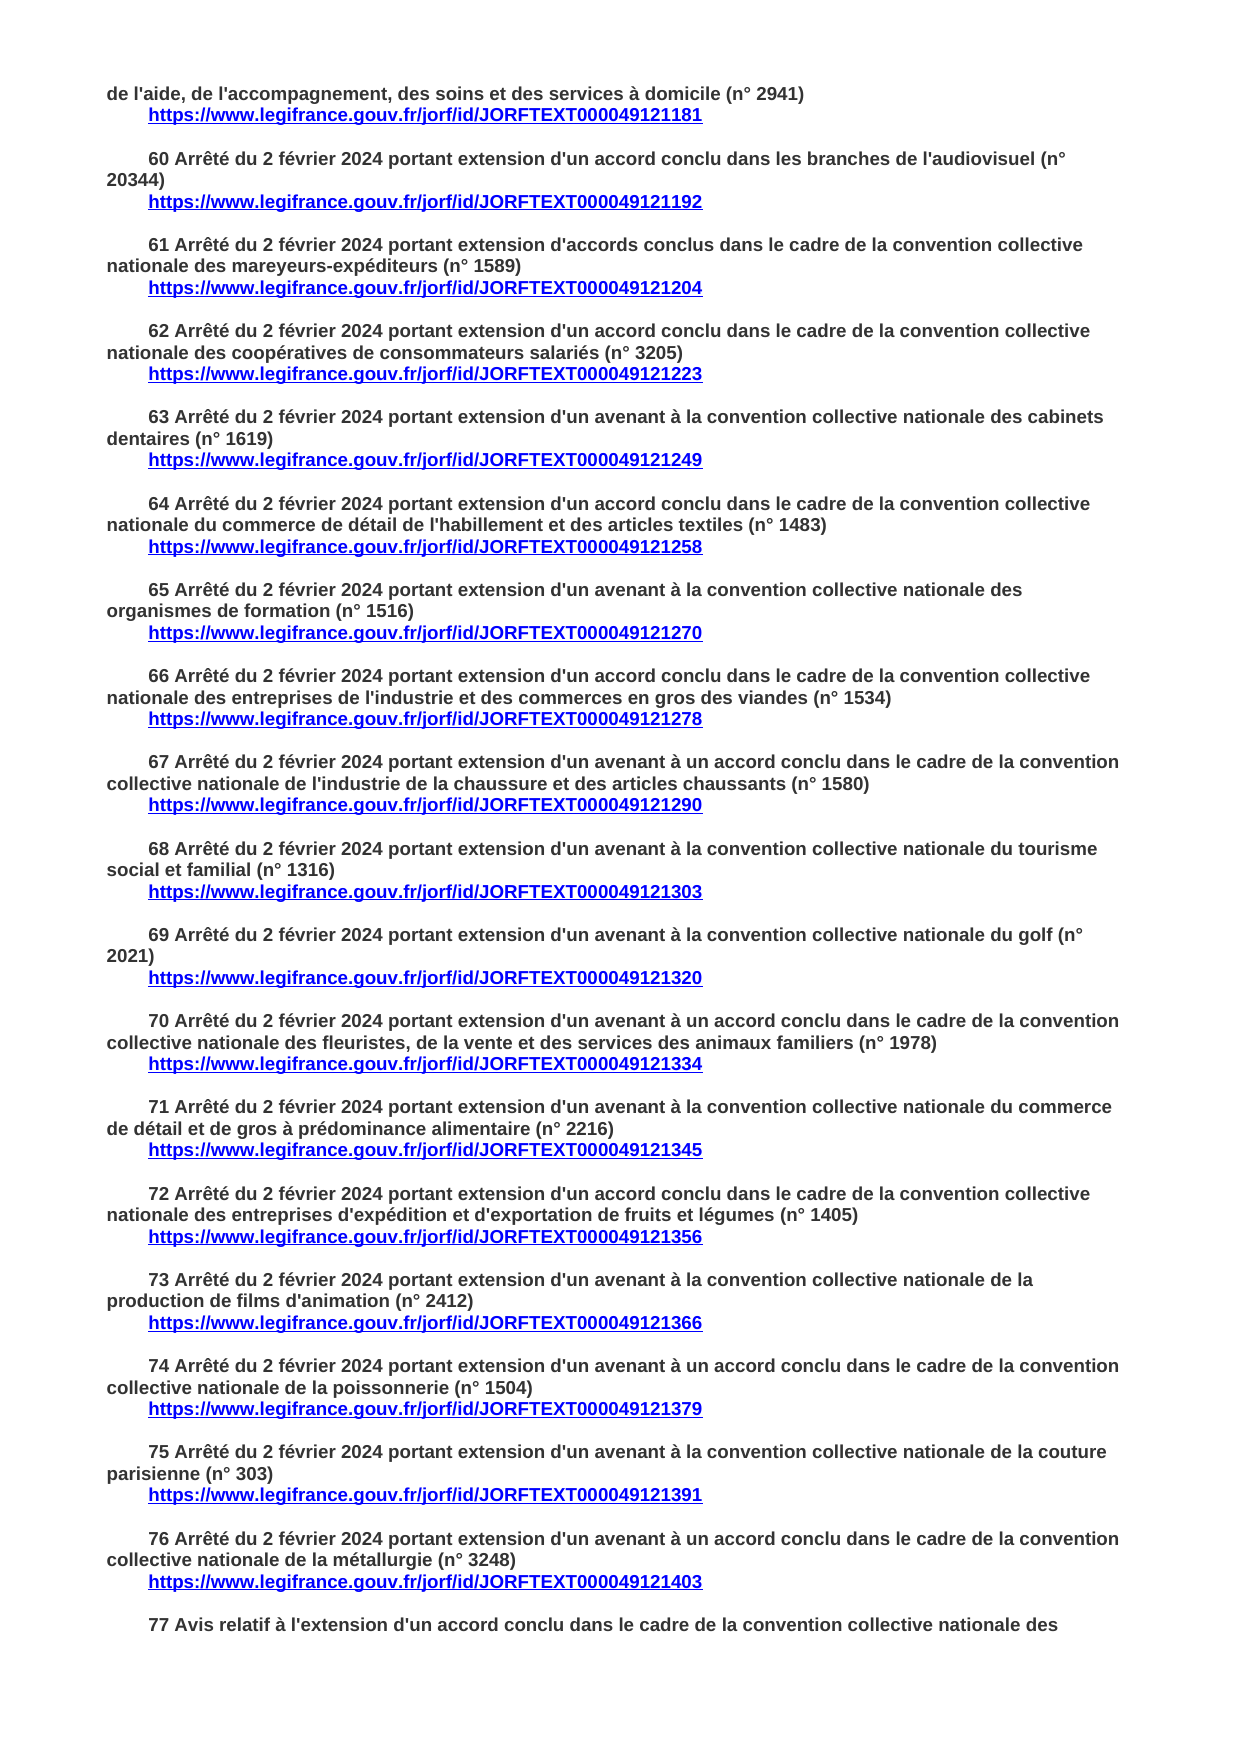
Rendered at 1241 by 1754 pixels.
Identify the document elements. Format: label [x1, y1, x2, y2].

text [106, 83, 1128, 1635]
